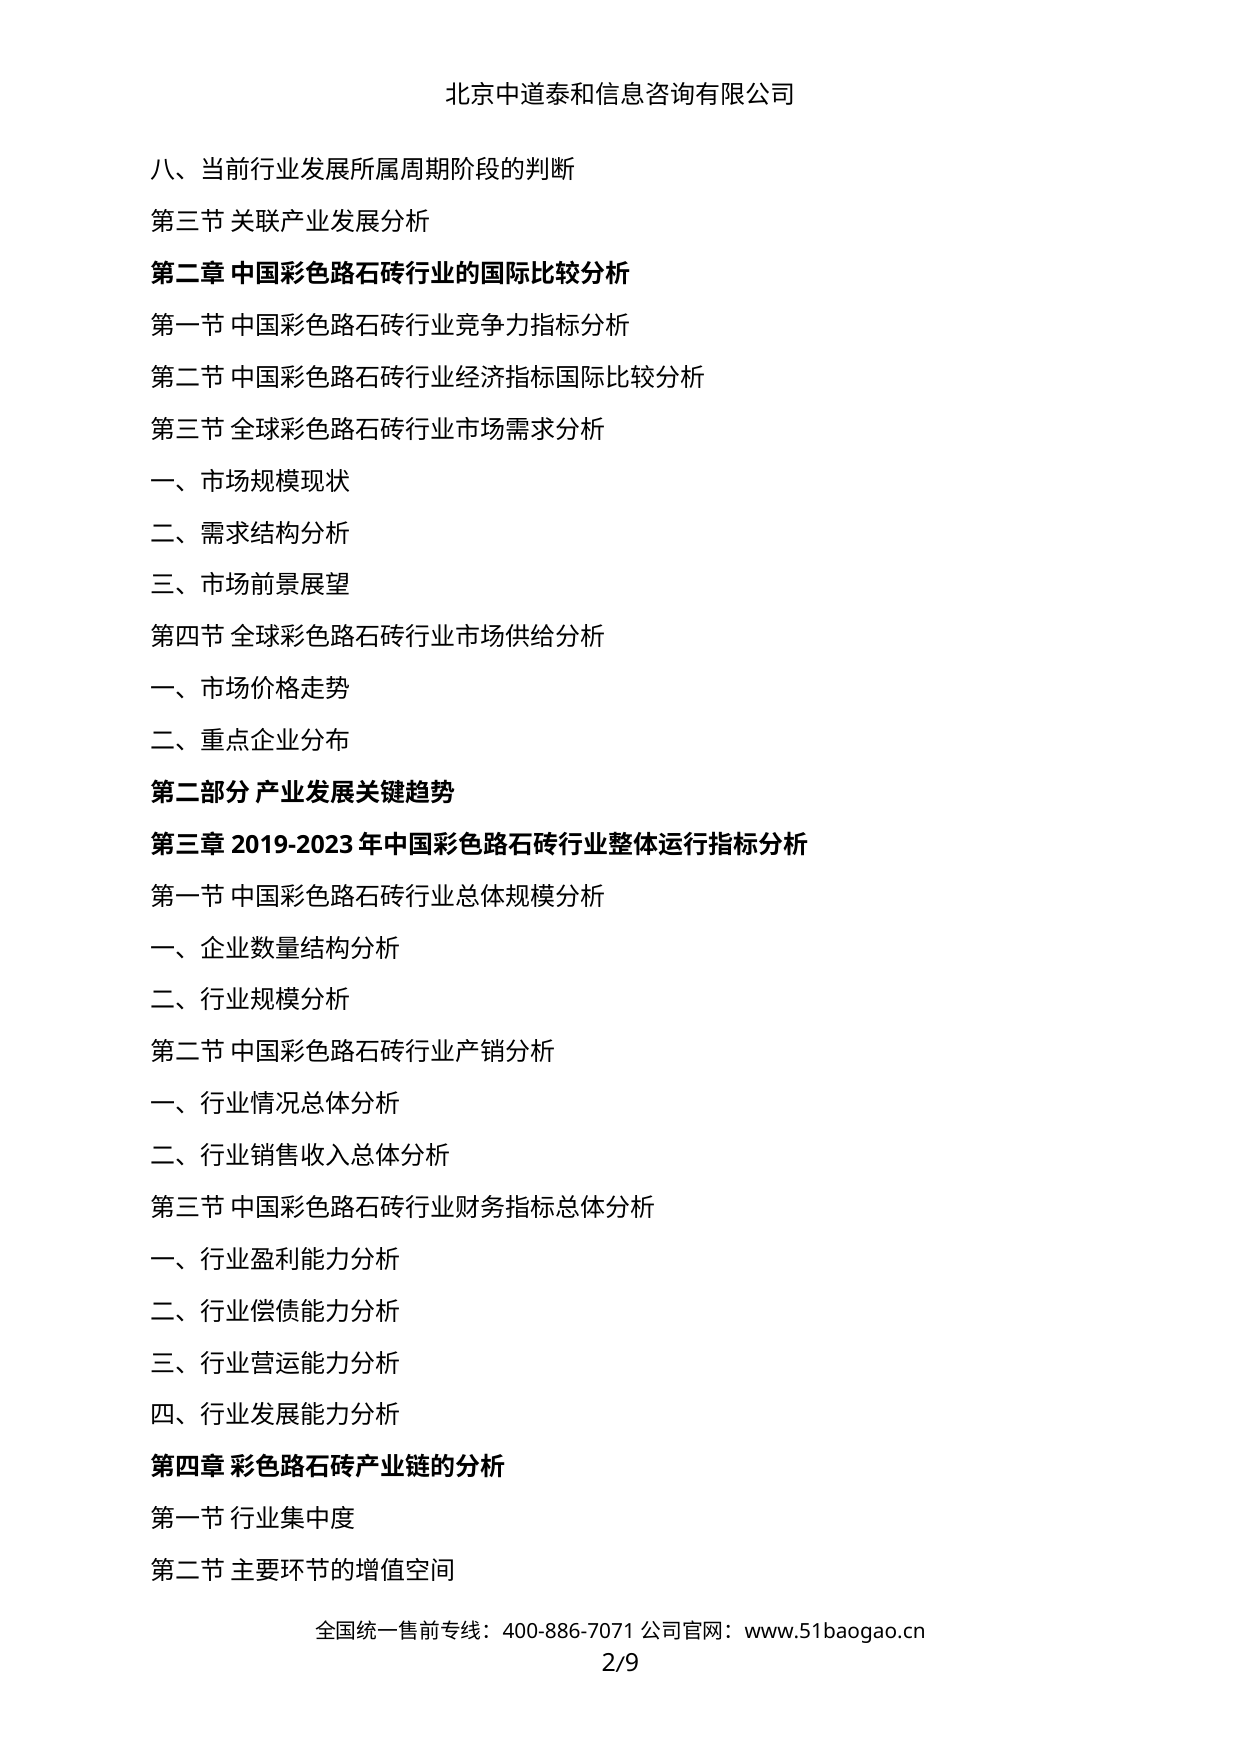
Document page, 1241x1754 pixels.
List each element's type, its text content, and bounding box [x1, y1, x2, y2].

text 第三节 中国彩色路石砖行业财务指标总体分析 [150, 1187, 1090, 1224]
text 四、行业发展能力分析 [150, 1395, 1090, 1431]
text 一、市场价格走势 [150, 669, 1090, 705]
text 三、行业营运能力分析 [150, 1343, 1090, 1379]
text 第三节 全球彩色路石砖行业市场需求分析 [150, 409, 1090, 446]
text 第二部分 产业发展关键趋势 [150, 772, 1090, 809]
text 第四节 全球彩色路石砖行业市场供给分析 [150, 617, 1090, 653]
text 三、市场前景展望 [150, 565, 1090, 601]
text 一、市场规模现状 [150, 461, 1090, 497]
text 第二节 中国彩色路石砖行业产销分析 [150, 1032, 1090, 1068]
text 第二章 中国彩色路石砖行业的国际比较分析 [150, 254, 1090, 290]
text 八、当前行业发展所属周期阶段的判断 [150, 150, 1090, 186]
text 二、重点企业分布 [150, 721, 1090, 757]
text 第一节 行业集中度 [150, 1499, 1090, 1535]
text 第二节 主要环节的增值空间 [150, 1551, 1090, 1587]
text 第四章 彩色路石砖产业链的分析 [150, 1447, 1090, 1483]
text 一、企业数量结构分析 [150, 928, 1090, 964]
text 二、行业销售收入总体分析 [150, 1136, 1090, 1172]
text 第一节 中国彩色路石砖行业总体规模分析 [150, 876, 1090, 912]
text 二、需求结构分析 [150, 513, 1090, 549]
text 一、行业情况总体分析 [150, 1084, 1090, 1120]
text 第三章 2019-2023年中国彩色路石砖行业整体运行指标分析 [150, 824, 1090, 861]
text 第一节 中国彩色路石砖行业竞争力指标分析 [150, 306, 1090, 342]
text 第二节 中国彩色路石砖行业经济指标国际比较分析 [150, 357, 1090, 394]
text 一、行业盈利能力分析 [150, 1239, 1090, 1276]
text 二、行业偿债能力分析 [150, 1291, 1090, 1327]
text 二、行业规模分析 [150, 980, 1090, 1016]
text 第三节 关联产业发展分析 [150, 202, 1090, 238]
